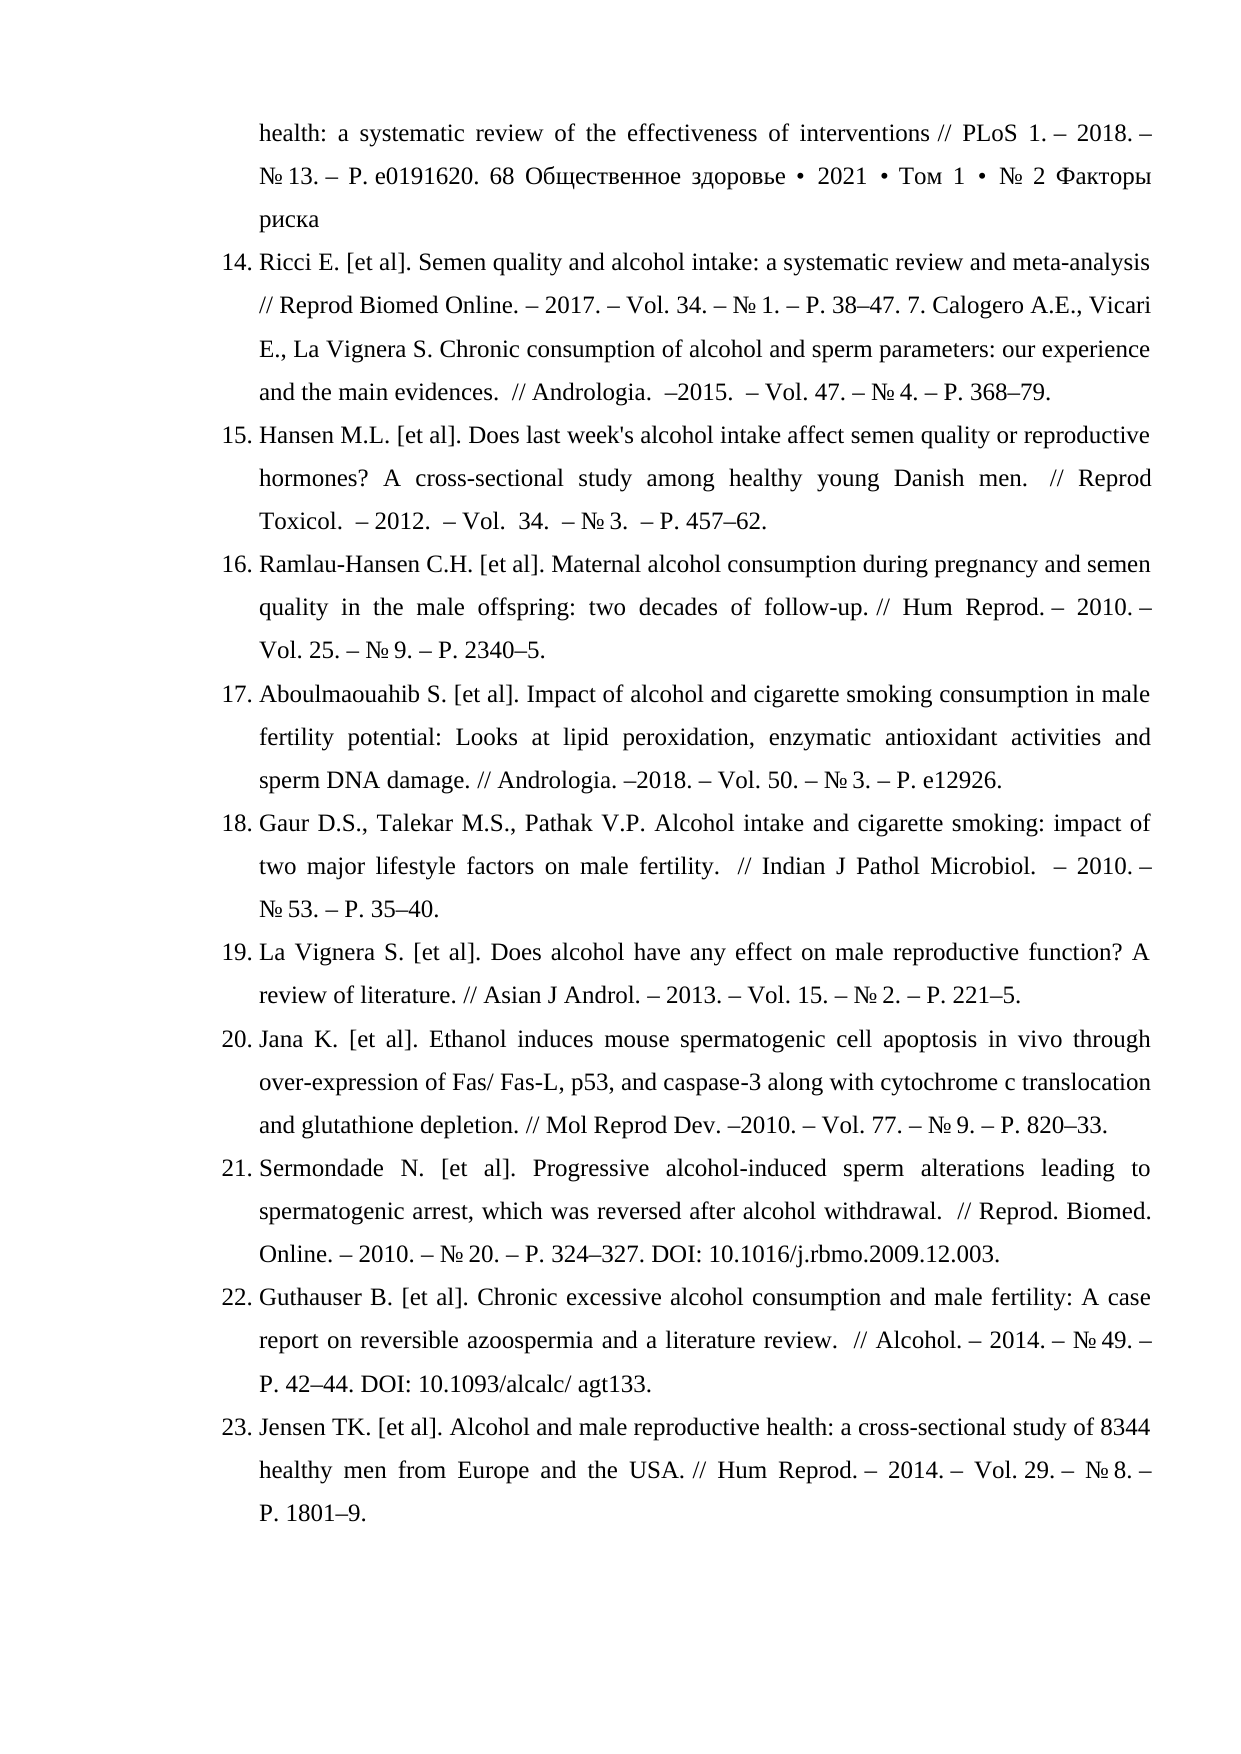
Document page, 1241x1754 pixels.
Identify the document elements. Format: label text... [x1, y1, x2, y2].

list Jensen TK. [et al]. Alcohol and male reproductive health: a cross-sectional study of 8344 healthy men from Europe and the USA. // Hum Reprod. – 2014. – Vol. 29. – № 8. – P. 1801–9. [221, 1412, 1152, 1527]
list Hansen M.L. [et al]. Does last week's alcohol intake affect semen quality or reproductive hormones? A cross-sectional study among healthy young Danish men. // Reprod Toxicol. – 2012. – Vol. 34. – № 3. – P. 457–62. [221, 420, 1152, 535]
list Guthauser B. [et al]. Chronic excessive alcohol consumption and male fertility: A case report on reversible azoospermia and a literature review. // Alcohol. – 2014. – № 49. – P. 42–44. DOI: 10.1093/alcalc/ agt133. [221, 1282, 1152, 1397]
list Ricci E. [et al]. Semen quality and alcohol intake: a systematic review and meta-analysis // Reprod Biomed Online. – 2017. – Vol. 34. – № 1. – P. 38–47. 7. Calogero A.E., Vicari E., La Vignera S. Chronic consumption of alcohol and sperm parameters: our experience and the main evidences. // Andrologia. –2015. – Vol. 47. – № 4. – P. 368–79. [221, 247, 1152, 406]
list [221, 118, 1152, 233]
list Aboulmaouahib S. [et al]. Impact of alcohol and cigarette smoking consumption in male fertility potential: Looks at lipid peroxidation, enzymatic antioxidant activities and sperm DNA damage. // Andrologia. –2018. – Vol. 50. – № 3. – Р. e12926. [221, 679, 1152, 794]
list Gaur D.S., Talekar M.S., Pathak V.P. Alcohol intake and cigarette smoking: impact of two major lifestyle factors on male fertility. // Indian J Pathol Microbiol. – 2010. – № 53. – P. 35–40. [221, 808, 1152, 923]
list La Vignera S. [et al]. Does alcohol have any effect on male reproductive function? A review of literature. // Asian J Androl. – 2013. – Vol. 15. – № 2. – P. 221–5. [221, 937, 1152, 1009]
list Ramlau-Hansen C.H. [et al]. Maternal alcohol consumption during pregnancy and semen quality in the male offspring: two decades of follow-up. // Hum Reprod. – 2010. – Vol. 25. – № 9. – P. 2340–5. [221, 549, 1152, 664]
list Sermondade N. [et al]. Progressive alcohol-induced sperm alterations leading to spermatogenic arrest, which was reversed after alcohol withdrawal. // Reprod. Biomed. Online. – 2010. – № 20. – P. 324–327. DOI: 10.1016/j.rbmo.2009.12.003. [221, 1153, 1152, 1268]
list Jana K. [et al]. Ethanol induces mouse spermatogenic cell apoptosis in vivo through over-expression of Fas/ Fas-L, p53, and caspase-3 along with cytochrome c translocation and glutathione depletion. // Mol Reprod Dev. –2010. – Vol. 77. – № 9. – P. 820–33. [221, 1024, 1152, 1139]
